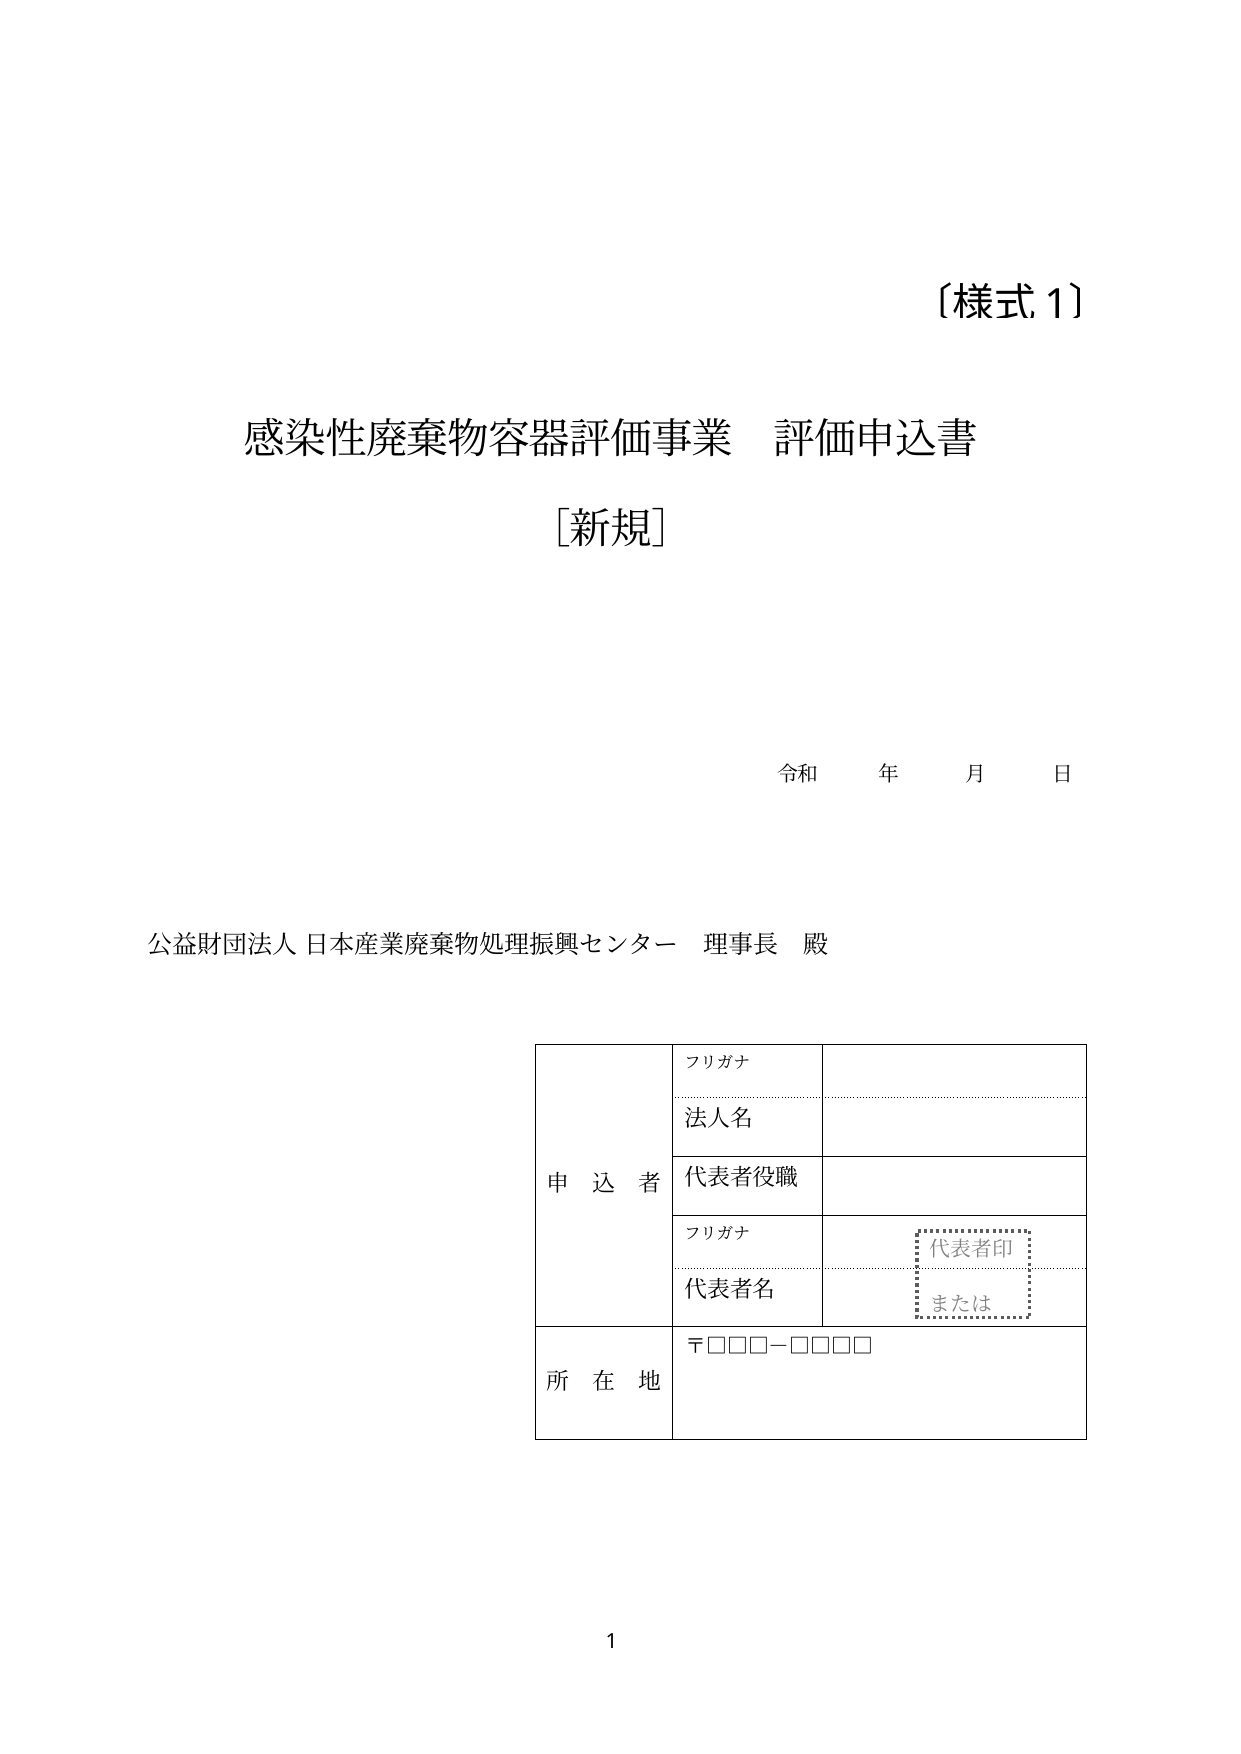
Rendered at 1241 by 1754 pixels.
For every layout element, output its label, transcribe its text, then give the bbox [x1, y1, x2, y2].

table_cell [823, 1097, 1086, 1156]
text ［新規］ [148, 496, 1075, 555]
table_cell [823, 1216, 1086, 1268]
table_cell 法人名 [673, 1097, 822, 1156]
table_cell 代表者役職 [673, 1157, 822, 1215]
table_header 令和 [760, 757, 835, 812]
table_header フリガナ [673, 1045, 822, 1097]
text 公益財団法人 日本産業廃棄物処理振興センター 理事長 殿 [148, 925, 1075, 961]
table_header 日 [998, 757, 1084, 812]
table_header 年 [835, 757, 910, 812]
table_cell [823, 1268, 1086, 1326]
table_header [823, 1045, 1086, 1097]
table_header 月 [910, 757, 998, 812]
table_cell [823, 1157, 1086, 1215]
text 感染性廃棄物容器評価事業 評価申込書 [148, 406, 1075, 466]
table_cell フリガナ [673, 1216, 822, 1268]
table_cell 所在地 [536, 1327, 672, 1439]
table_cell [673, 1327, 1086, 1439]
table_cell 代表者名 [673, 1268, 822, 1326]
table_header 申込者 [536, 1045, 672, 1326]
